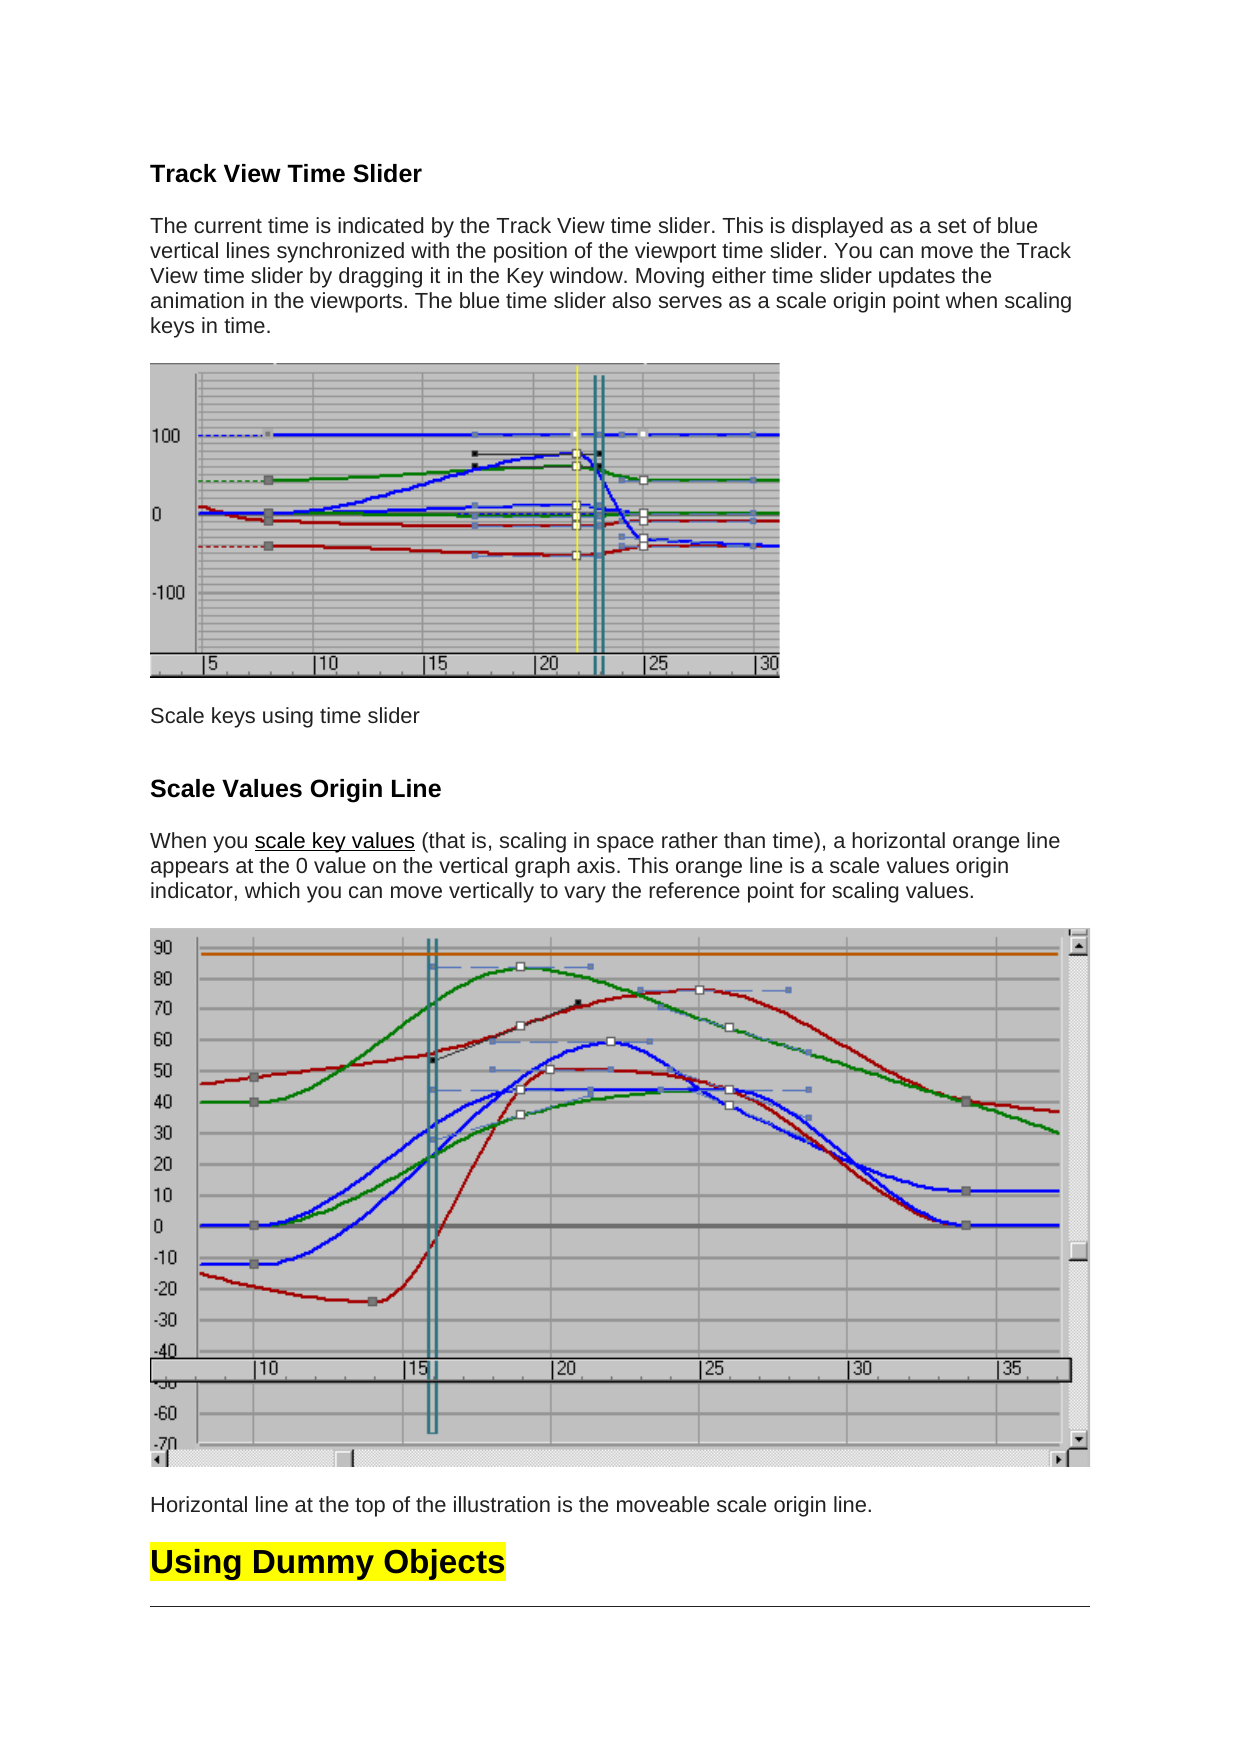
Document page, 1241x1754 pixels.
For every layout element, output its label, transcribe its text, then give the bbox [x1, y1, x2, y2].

subtitle Using Dummy Objects [150, 1542, 1090, 1606]
text Horizontal line at the top of the illustration is the moveable scale origin line. [150, 1492, 1090, 1517]
text When you scale key values (that is, scaling in space rather than time), a horizontal orange line appears at the 0 value on the vertical graph axis. This orange line is a scale values origin indicator, which you can move vertically to vary the reference point for scaling values. [150, 828, 1090, 903]
picture [150, 363, 780, 678]
text Scale keys using time slider [150, 703, 1090, 728]
text The current time is indicated by the Track View time slider. This is displayed as a set of blue vertical lines synchronized with the position of the viewport time slider. You can move the Track View time slider by dragging it in the Key window. Moving either time slider updates the animation in the viewports. The blue time slider also serves as a scale origin point when scaling keys in time. [150, 212, 1090, 338]
picture [150, 928, 1091, 1467]
subtitle Track View Time Slider [150, 150, 1090, 187]
subtitle Scale Values Origin Line [150, 765, 1090, 803]
